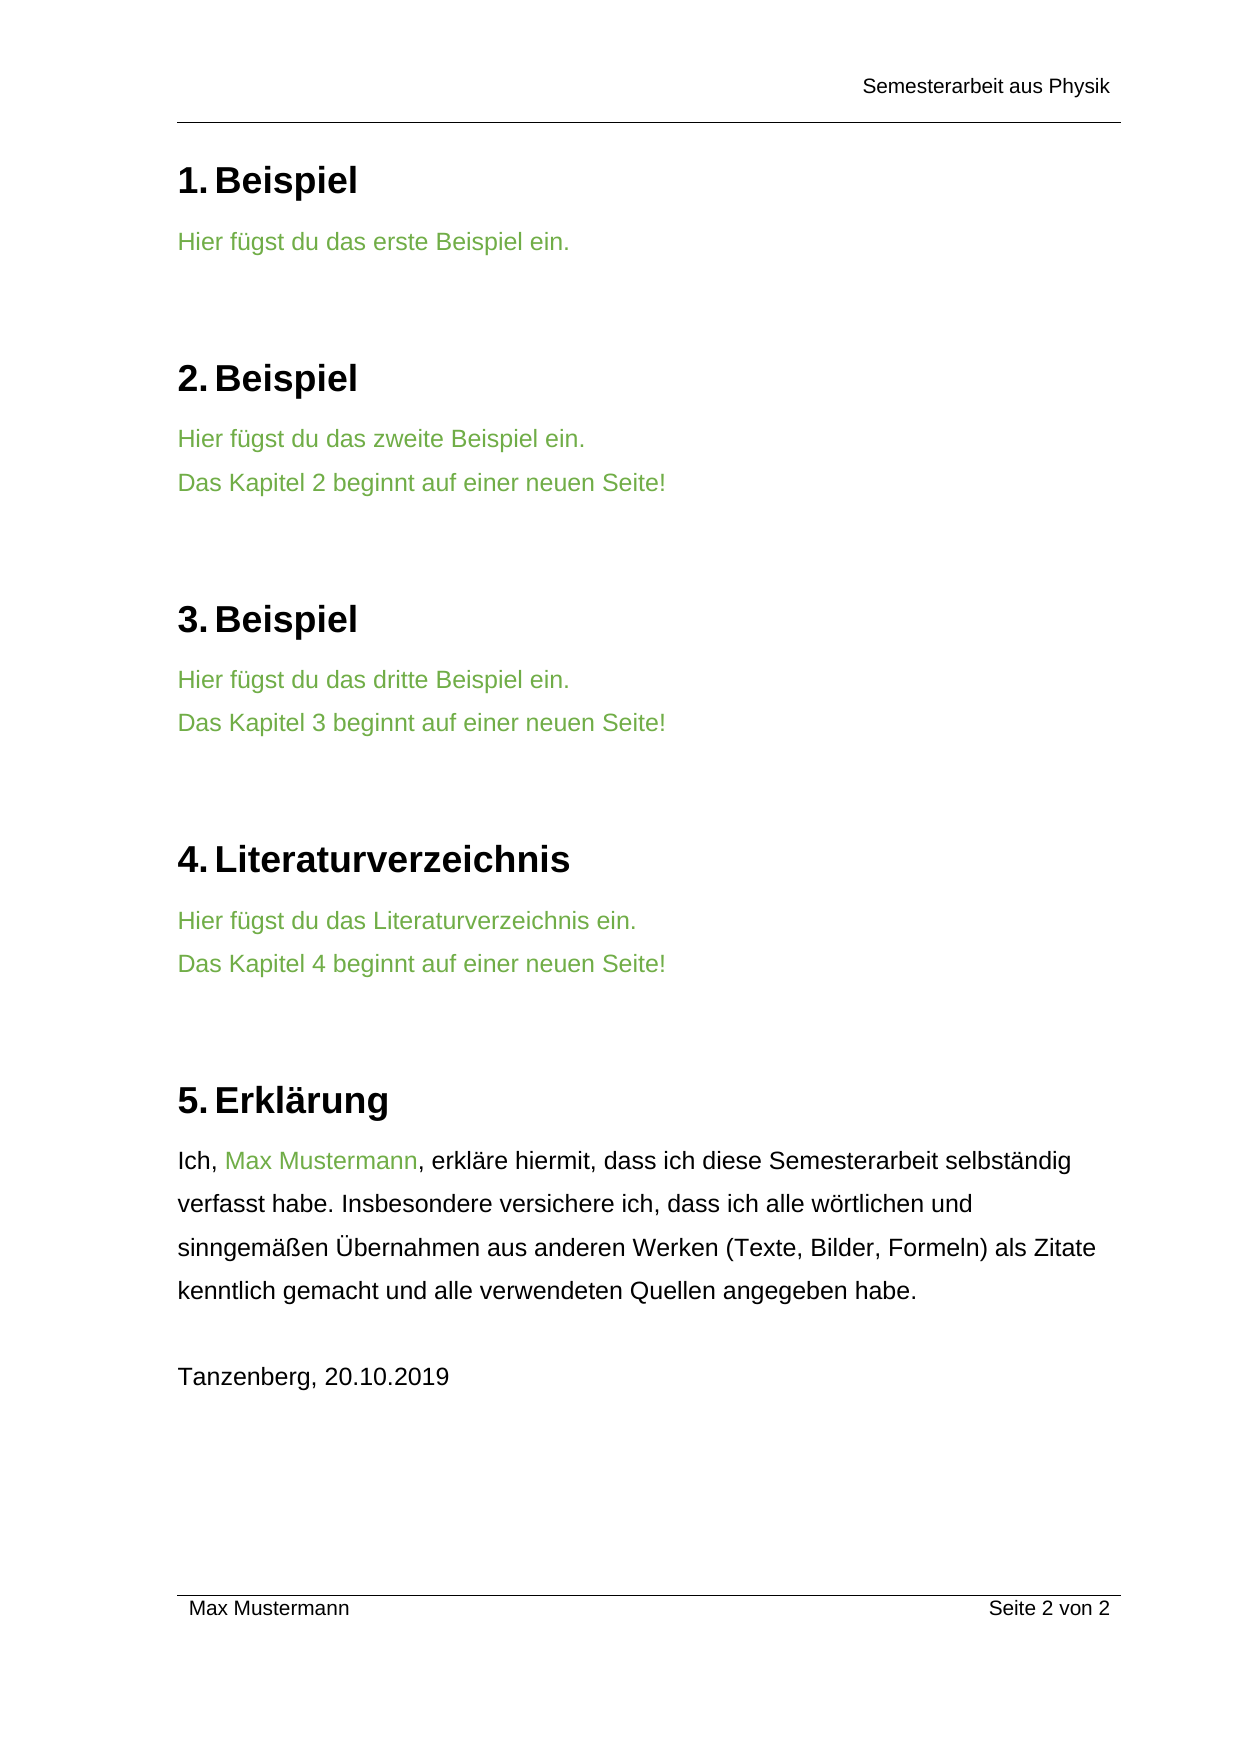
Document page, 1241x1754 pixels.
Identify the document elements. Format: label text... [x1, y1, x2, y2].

text Ich, Max Mustermann, erkläre hiermit, dass ich diese Semesterarbeit selbständig verfasst habe. Insbesondere versichere ich, dass ich alle wörtlichen und sinngemäßen Übernahmen aus anderen Werken (Texte, Bilder, Formeln) als Zitate kenntlich gemacht und alle verwendeten Quellen angegeben habe. [177, 1146, 1122, 1304]
subtitle Beispiel [177, 159, 1122, 202]
text Hier fügst du das zweite Beispiel ein. [177, 424, 1122, 453]
text Das Kapitel 4 beginnt auf einer neuen Seite! [177, 949, 1122, 977]
subtitle Beispiel [177, 356, 1122, 399]
text Hier fügst du das dritte Beispiel ein. [177, 665, 1122, 694]
text Hier fügst du das erste Beispiel ein. [177, 227, 1122, 256]
subtitle Erklärung [177, 1078, 1122, 1121]
subtitle Literaturverzeichnis [177, 837, 1122, 881]
text Hier fügst du das Literaturverzeichnis ein. [177, 906, 1122, 934]
text Das Kapitel 2 beginnt auf einer neuen Seite! [177, 467, 1122, 496]
text Tanzenberg, 20.10.2019 [177, 1362, 1122, 1391]
subtitle Beispiel [177, 597, 1122, 640]
text Das Kapitel 3 beginnt auf einer neuen Seite! [177, 708, 1122, 737]
